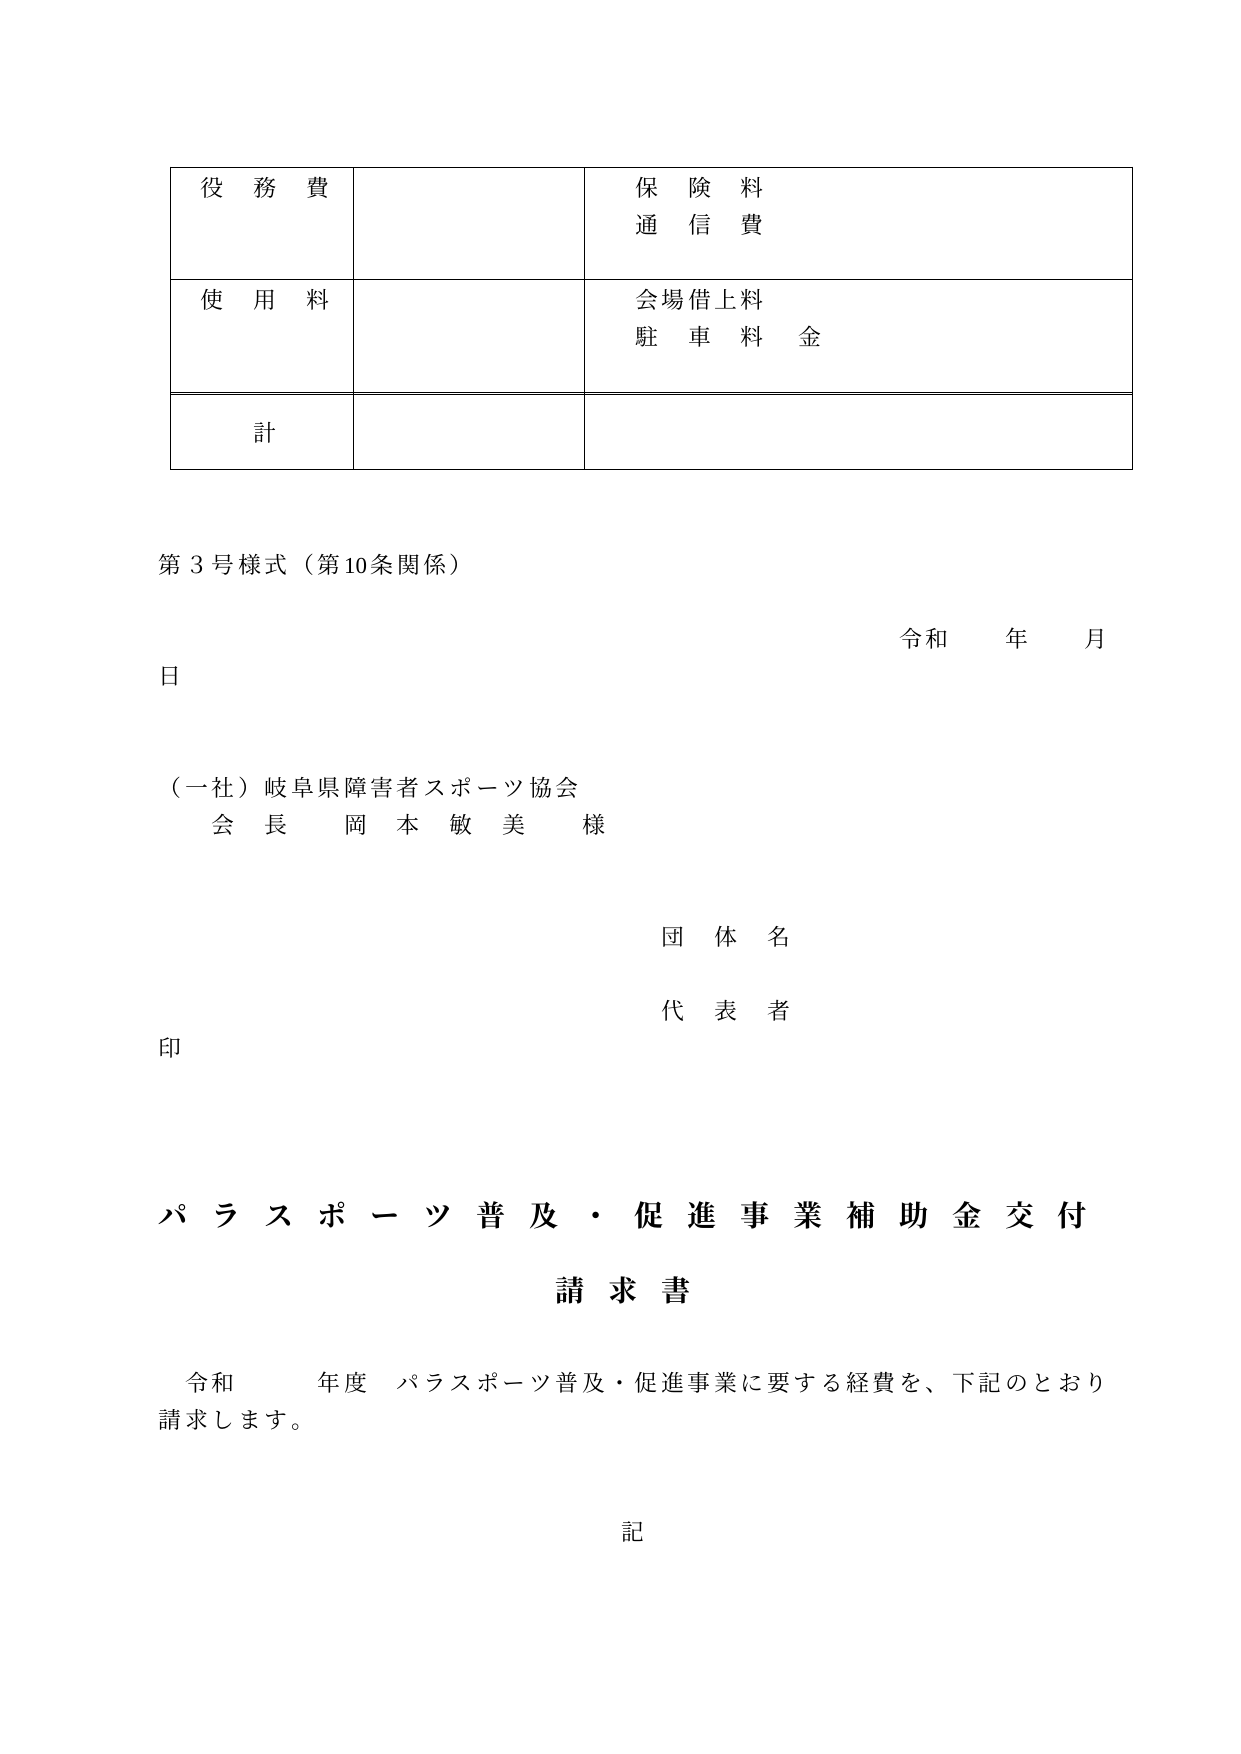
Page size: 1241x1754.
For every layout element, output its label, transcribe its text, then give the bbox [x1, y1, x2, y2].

text 記 [159, 1512, 1111, 1549]
table_cell 役 務 費 [171, 168, 353, 279]
text 令和 年 月 日 [159, 619, 1111, 693]
text 代 表 者 印 [159, 991, 1111, 1065]
table_cell 使 用 料 [171, 280, 353, 392]
text 第３号様式（第10条関係） [159, 545, 1111, 582]
table_cell [354, 168, 584, 279]
table_cell [585, 395, 1132, 469]
table_cell 計 [171, 395, 353, 469]
text 会 長 岡 本 敏 美 様 [159, 805, 1111, 842]
text （一社）岐阜県障害者スポーツ協会 [159, 768, 1111, 805]
text 令和 年度 パラスポーツ普及・促進事業に要する経費を、下記のとおり請求します。 [159, 1363, 1111, 1437]
table_cell 保 険 料 通 信 費 [585, 168, 1132, 279]
text 団 体 名 [159, 917, 1111, 954]
table_cell [354, 280, 584, 392]
table_cell [354, 395, 584, 469]
text パラスポーツ普及・促進事業補助金交付請求書 [159, 1177, 1111, 1326]
table_cell 会場借上料 駐車料金 [585, 280, 1132, 392]
